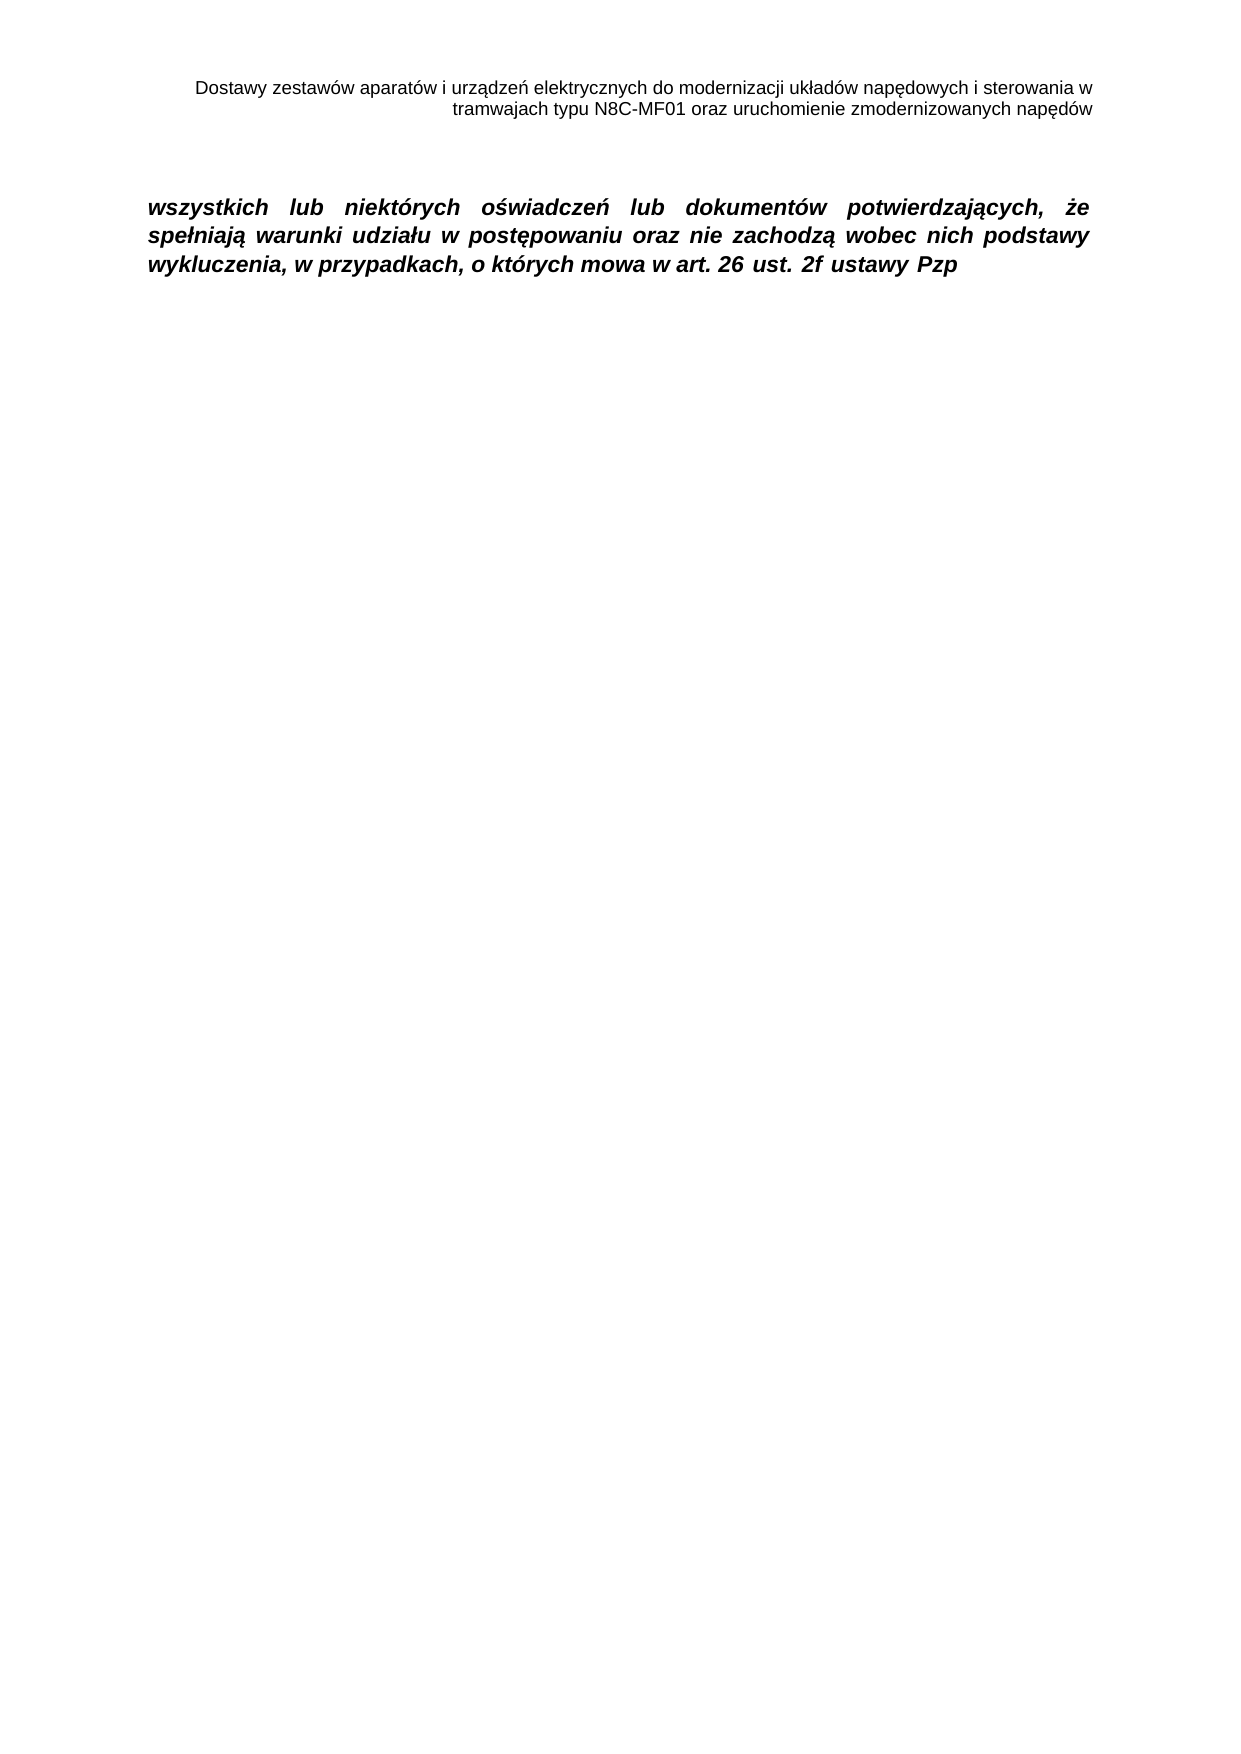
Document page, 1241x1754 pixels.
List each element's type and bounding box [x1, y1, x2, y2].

text [148, 194, 1092, 277]
